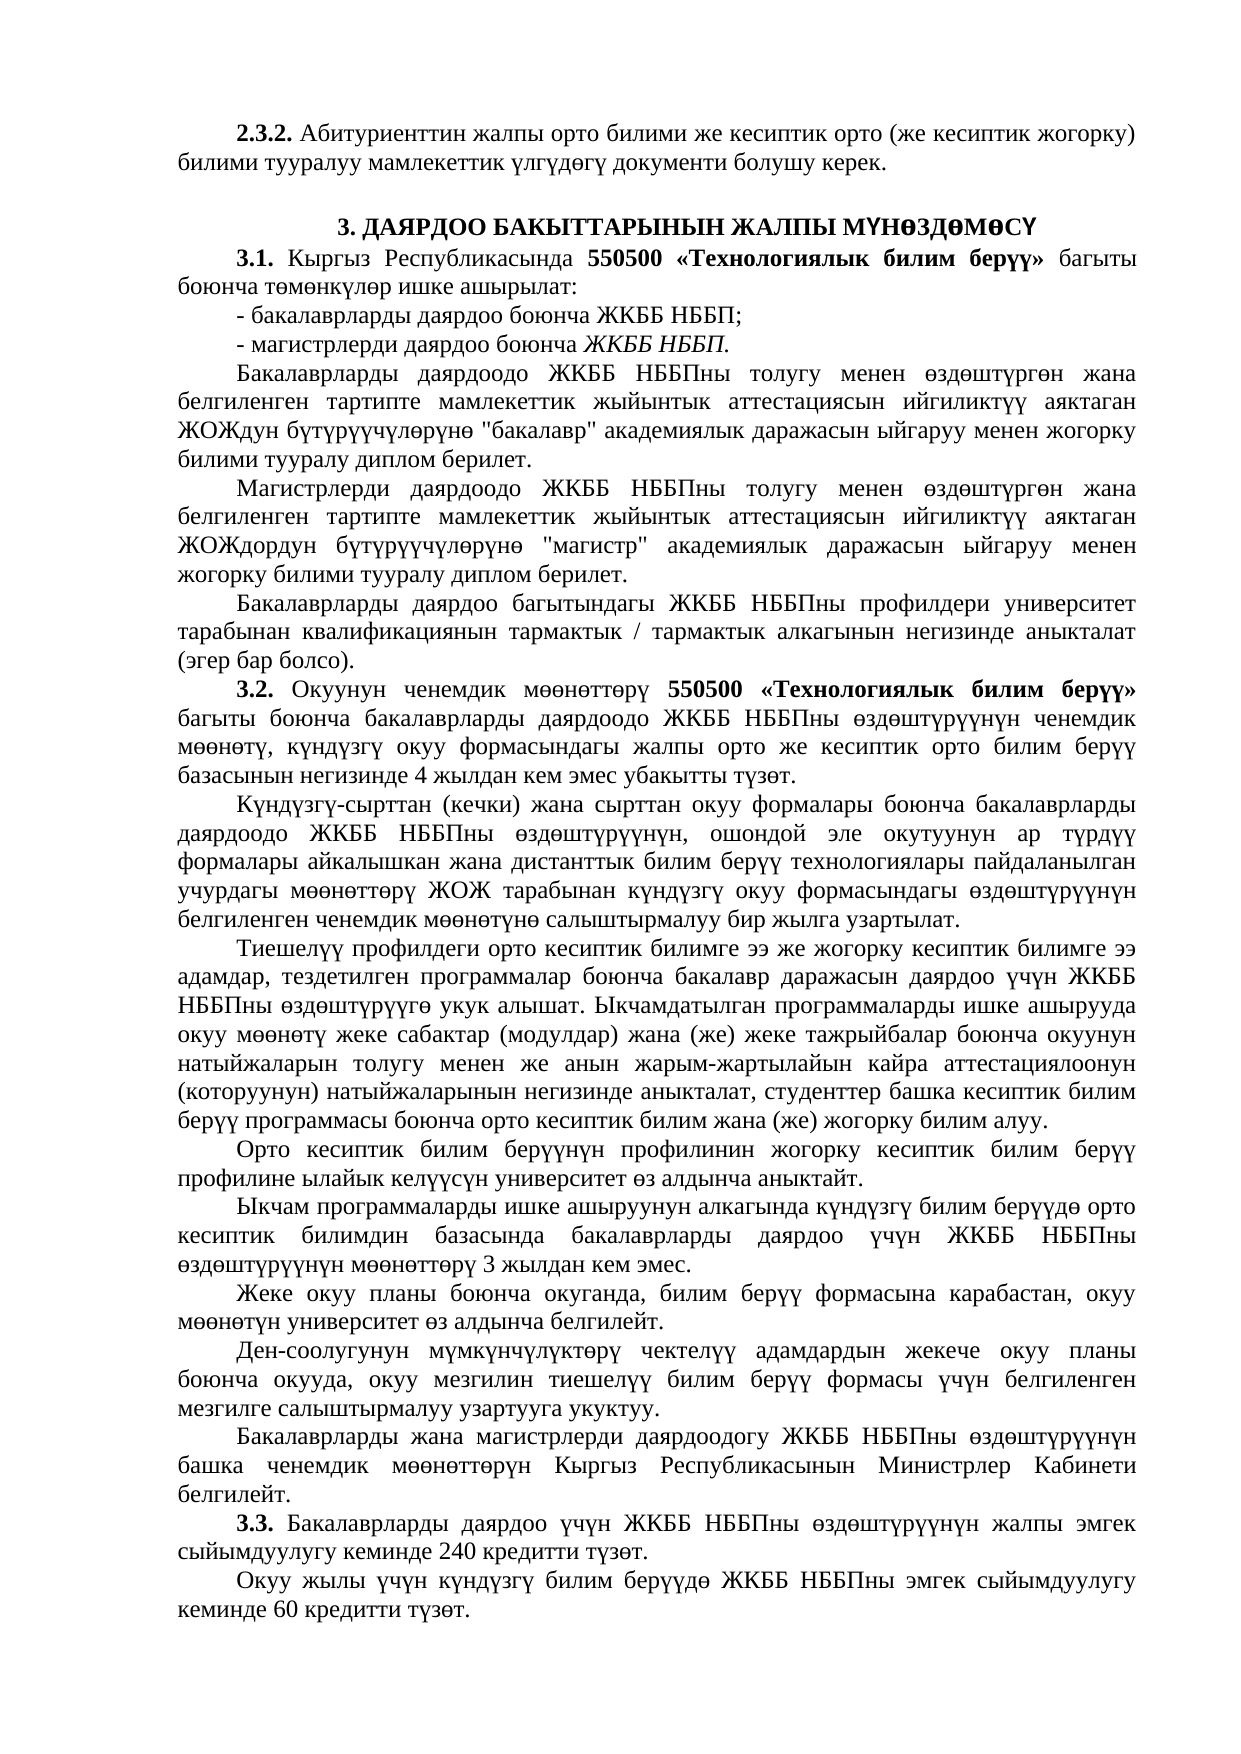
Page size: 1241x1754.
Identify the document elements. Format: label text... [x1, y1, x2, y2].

text Ыкчам программаларды ишке ашыруунун алкагында күндүзгү билим берүүдө орто кесиптик билимдин базасында бакалаврларды даярдоо үчүн ЖКББ НББПны өздөштүрүүнүн мөөнөттөрү 3 жылдан кем эмес. [177, 1191, 1137, 1278]
text 3. ДАЯРДОО БАКЫТТАРЫНЫН ЖАЛПЫ МҮНөЗДөМөСҮ [177, 204, 1137, 243]
text Бакалаврларды жана магистрлерди даярдоодогу ЖКББ НББПны өздөштүрүүнүн башка ченемдик мөөнөттөрүн Кыргыз Республикасынын Министрлер Кабинети белгилейт. [177, 1421, 1137, 1508]
text 3.3. Бакалаврларды даярдоо үчүн ЖКББ НББПны өздөштүрүүнүн жалпы эмгек сыйымдуулугу кеминде 240 кредитти түзөт. [177, 1508, 1137, 1565]
text Тиешелүү профилдеги орто кесиптик билимге ээ же жогорку кесиптик билимге ээ адамдар, тездетилген программалар боюнча бакалавр даражасын даярдоо үчүн ЖКББ НББПны өздөштүрүүгө укук алышат. Ыкчамдатылган программаларды ишке ашырууда окуу мөөнөтү жеке сабактар ​​(модулдар) жана (же) жеке тажрыйбалар боюнча окуунун натыйжаларын толугу менен же анын жарым-жартылайын кайра аттестациялоонун (которуунун) натыйжаларынын негизинде аныкталат, студенттер башка кесиптик билим берүү программасы боюнча орто кесиптик билим жана (же) жогорку билим алуу. [177, 933, 1137, 1134]
text Бакалаврларды даярдоодо ЖКББ НББПны толугу менен өздөштүргөн жана белгиленген тартипте мамлекеттик жыйынтык аттестациясын ийгиликтүү аяктаган ЖОЖдун бүтүрүүчүлөрүнө "бакалавр" академиялык даражасын ыйгаруу менен жогорку билими тууралу диплом берилет. [177, 358, 1137, 473]
text Орто кесиптик билим берүүнүн профилинин жогорку кесиптик билим берүү профилине ылайык келүүсүн университет өз алдынча аныктайт. [177, 1134, 1137, 1191]
text Окуу жылы үчүн күндүзгү билим берүүдө ЖКББ НББПны эмгек сыйымдуулугу кеминде 60 кредитти түзөт. [177, 1565, 1137, 1623]
text - бакалаврларды даярдоо боюнча ЖКББ НББП; [177, 300, 1137, 329]
text Жеке окуу планы боюнча окуганда, билим берүү формасына карабастан, окуу мөөнөтүн университет өз алдынча белгилейт. [177, 1278, 1137, 1335]
text Магистрлерди даярдоодо ЖКББ НББПны толугу менен өздөштүргөн жана белгиленген тартипте мамлекеттик жыйынтык аттестациясын ийгиликтүү аяктаган ЖОЖдордун бүтүрүүчүлөрүнө "магистр" академиялык даражасын ыйгаруу менен жогорку билими тууралу диплом берилет. [177, 473, 1137, 588]
text Ден-соолугунун мүмкүнчүлүктөрү чектелүү адамдардын жекече окуу планы боюнча окууда, окуу мезгилин тиешелүү билим берүү формасы үчүн белгиленген мезгилге салыштырмалуу узартууга укуктуу. [177, 1335, 1137, 1421]
text 2.3.2. Абитуриенттин жалпы орто билими же кесиптик орто (же кесиптик жогорку) билими тууралуу мамлекеттик үлгүдөгү документи болушу керек. [177, 118, 1137, 176]
text 3.2. Окуунун ченемдик мөөнөттөрү 550500 «Технологиялык билим берүү» багыты боюнча бакалаврларды даярдоодо ЖКББ НББПны өздөштүрүүнүн ченемдик мөөнөтү, күндүзгү окуу формасындагы жалпы орто же кесиптик орто билим берүү базасынын негизинде 4 жылдан кем эмес убакытты түзөт. [177, 674, 1137, 789]
text 3.1. Кыргыз Республикасында 550500 «Технологиялык билим берүү» багыты боюнча төмөнкүлөр ишке ашырылат: [177, 243, 1137, 300]
text - магистрлерди даярдоо боюнча ЖКББ НББП. [177, 329, 1137, 358]
text Бакалаврларды даярдоо багытындагы ЖКББ НББПны профилдери университет тарабынан квалификациянын тармактык / тармактык алкагынын негизинде аныкталат (эгер бар болсо). [177, 588, 1137, 674]
text Күндүзгү-сырттан (кечки) жана сырттан окуу формалары боюнча бакалаврларды даярдоодо ЖКББ НББПны өздөштүрүүнүн, ошондой эле окутуунун ар түрдүү формалары айкалышкан жана дистанттык билим берүү технологиялары пайдаланылган учурдагы мөөнөттөрү ЖОЖ тарабынан күндүзгү окуу формасындагы өздөштүрүүнүн белгиленген ченемдик мөөнөтүнө салыштырмалуу бир жылга узартылат. [177, 789, 1137, 933]
